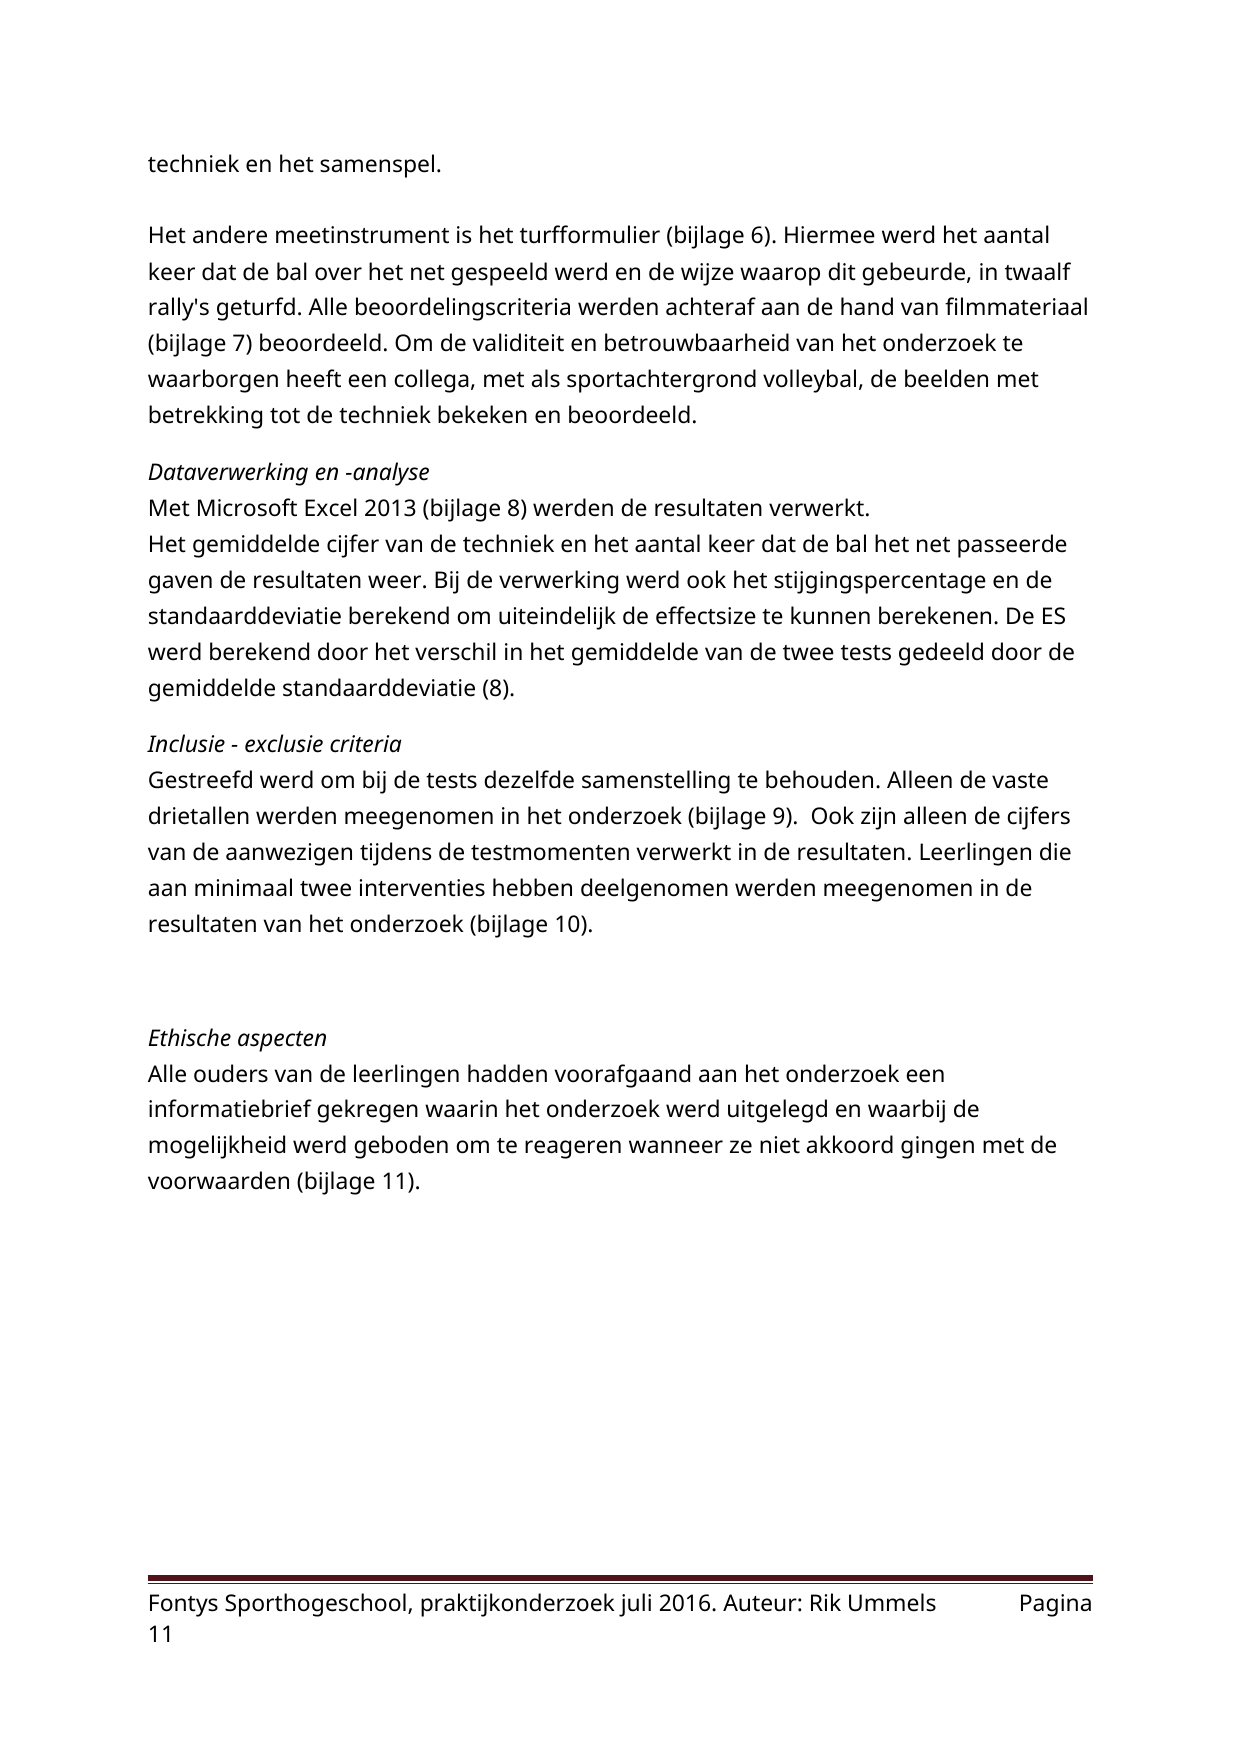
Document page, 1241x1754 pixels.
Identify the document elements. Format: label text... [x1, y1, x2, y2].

text Ethische aspecten Alle ouders van de leerlingen hadden voorafgaand aan het onderzoek een informatiebrief gekregen waarin het onderzoek werd uitgelegd en waarbij de mogelijkheid werd geboden om te reageren wanneer ze niet akkoord gingen met de voorwaarden (bijlage 11). [148, 1022, 1093, 1197]
text Inclusie - exclusie criteria Gestreefd werd om bij de tests dezelfde samenstelling te behouden. Alleen de vaste drietallen werden meegenomen in het onderzoek (bijlage 9). Ook zijn alleen de cijfers van de aanwezigen tijdens de testmomenten verwerkt in de resultaten. Leerlingen die aan minimaal twee interventies hebben deelgenomen werden meegenomen in de resultaten van het onderzoek (bijlage 10). [148, 728, 1093, 939]
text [148, 148, 1093, 430]
text Dataverwerking en -analyse Met Microsoft Excel 2013 (bijlage 8) werden de resultaten verwerkt. Het gemiddelde cijfer van de techniek en het aantal keer dat de bal het net passeerde gaven de resultaten weer. Bij de verwerking werd ook het stijgingspercentage en de standaarddeviatie berekend om uiteindelijk de effectsize te kunnen berekenen. De ES werd berekend door het verschil in het gemiddelde van de twee tests gedeeld door de gemiddelde standaarddeviatie (8). [148, 456, 1093, 703]
